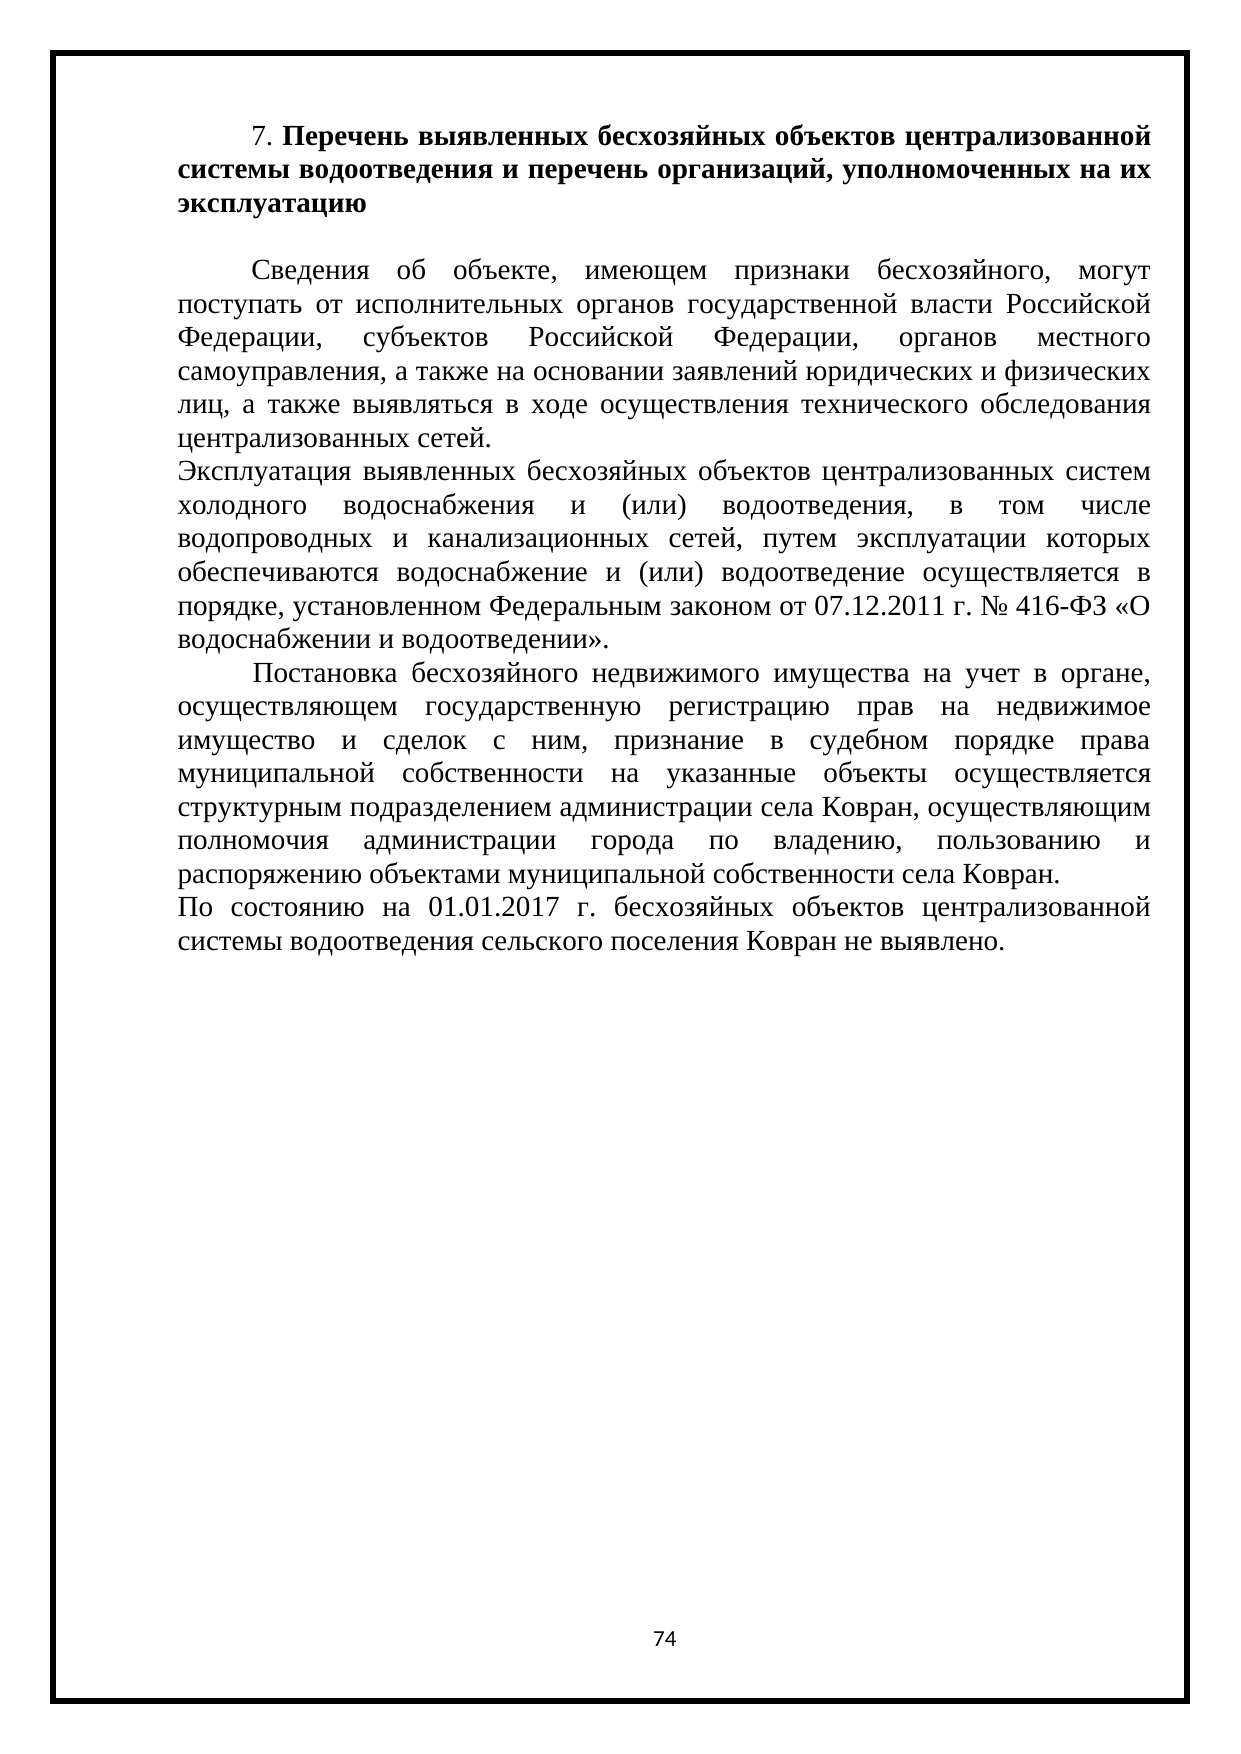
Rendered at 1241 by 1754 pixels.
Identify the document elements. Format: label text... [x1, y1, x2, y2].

list Постановка бесхозяйного недвижимого имущества на учет в органе, осуществляющем государственную регистрацию прав на недвижимое имущество и сделок с ним, признание в судебном порядке права муниципальной собственности на указанные объекты осуществляется структурным подразделением администрации села Ковран, осуществляющим полномочия администрации города по владению, пользованию и распоряжению объектами муниципальной собственности села Ковран. [177, 655, 1152, 889]
text Сведения об объекте, имеющем признаки бесхозяйного, могут поступать от исполнительных органов государственной власти Российской Федерации, субъектов Российской Федерации, органов местного самоуправления, а также на основании заявлений юридических и физических лиц, а также выявляться в ходе осуществления технического обследования централизованных сетей. [177, 252, 1152, 453]
text Эксплуатация выявленных бесхозяйных объектов централизованных систем холодного водоснабжения и (или) водоотведения, в том числе водопроводных и канализационных сетей, путем эксплуатации которых обеспечиваются водоснабжение и (или) водоотведение осуществляется в порядке, установленном Федеральным законом от 07.12.2011 г. № 416-ФЗ «О водоснабжении и водоотведении». [177, 453, 1152, 655]
text По состоянию на 01.01.2017 г. бесхозяйных объектов централизованной системы водоотведения сельского поселения Ковран не выявлено. [177, 889, 1152, 957]
text 7. Перечень выявленных бесхозяйных объектов централизованной системы водоотведения и перечень организаций, уполномоченных на их эксплуатацию [177, 118, 1152, 219]
